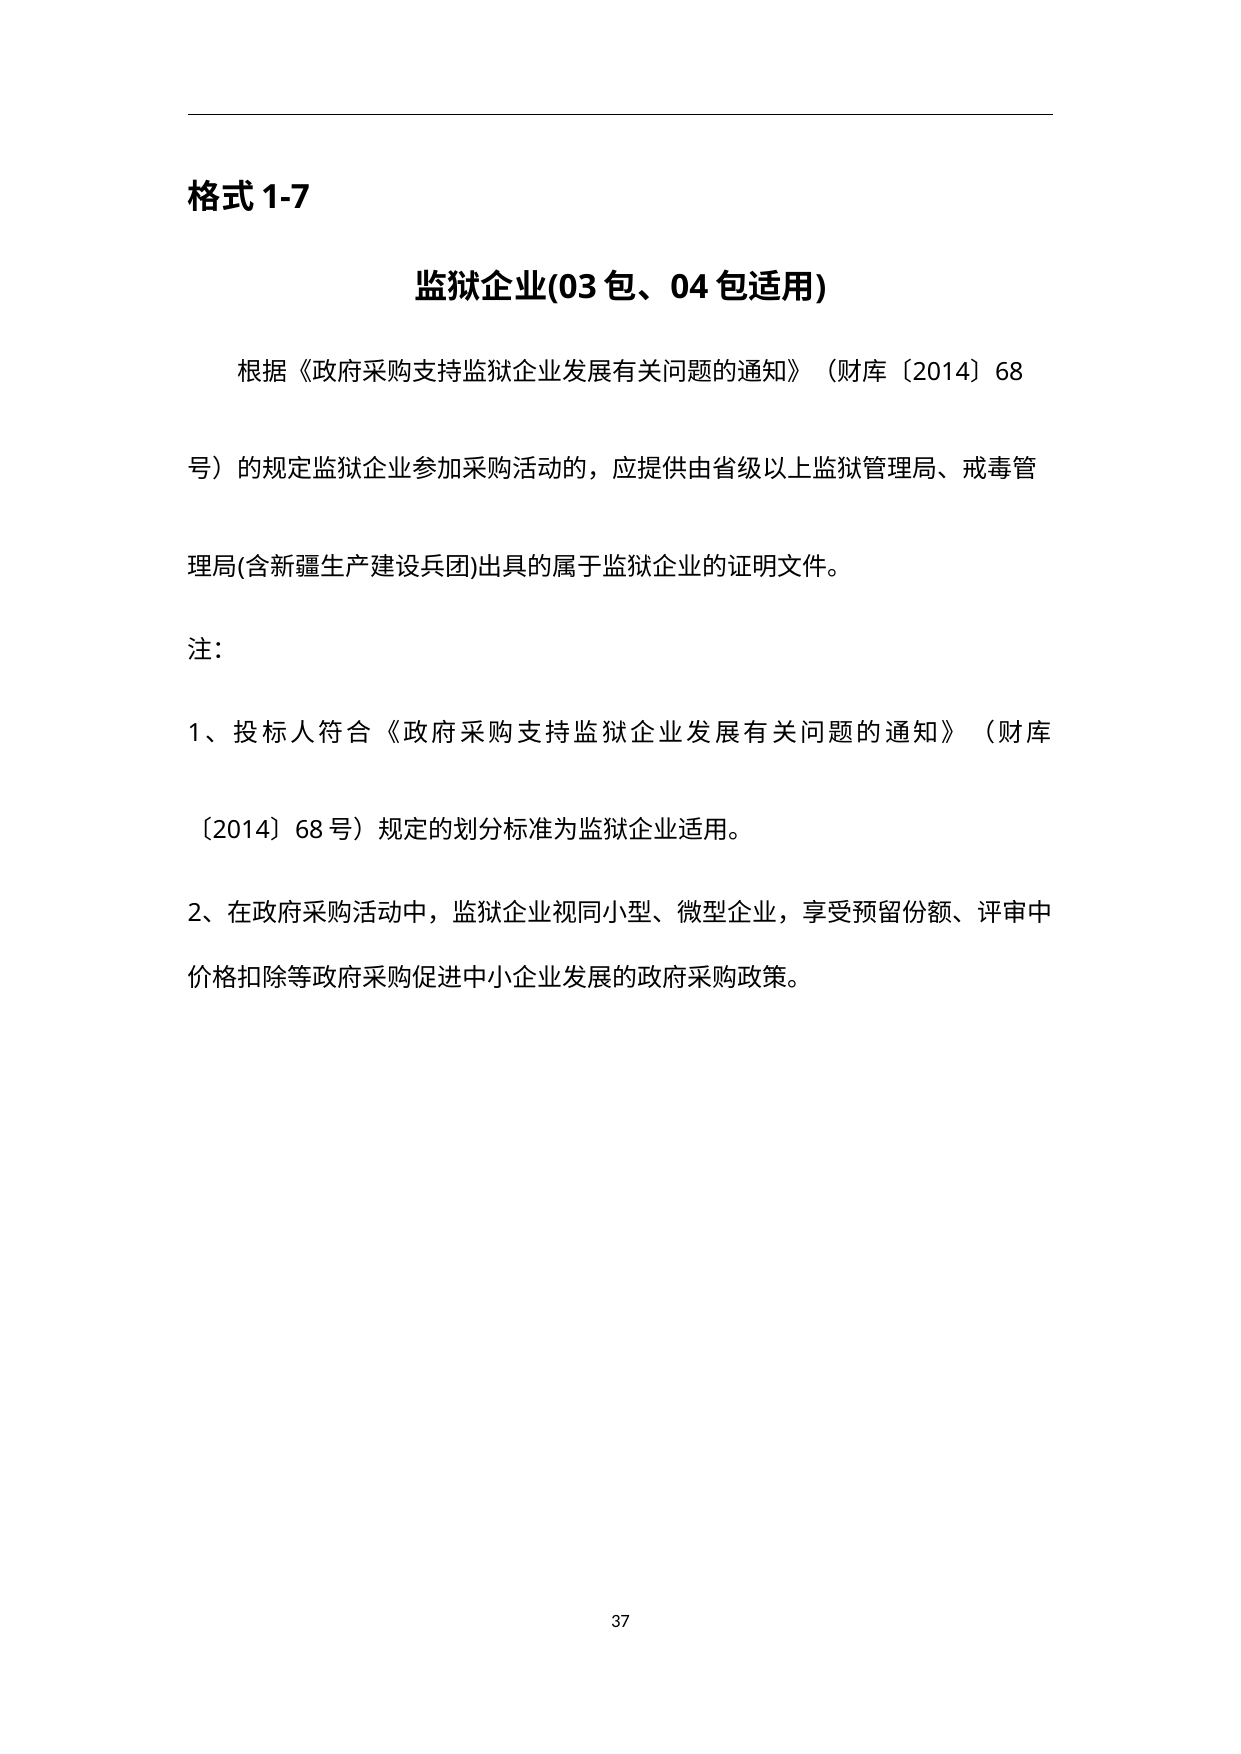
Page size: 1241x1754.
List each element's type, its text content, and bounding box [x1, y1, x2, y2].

text 1、投标人符合《政府采购支持监狱企业发展有关问题的通知》（财库〔2014〕68号）规定的划分标准为监狱企业适用。 [187, 698, 1053, 860]
text 2、在政府采购活动中，监狱企业视同小型、微型企业，享受预留份额、评审中价格扣除等政府采购促进中小企业发展的政府采购政策。 [187, 878, 1053, 1008]
text 格式1-7 [187, 162, 1053, 227]
text 监狱企业(03包、04包适用) [187, 251, 1053, 316]
text 注： [187, 615, 1053, 680]
text 根据《政府采购支持监狱企业发展有关问题的通知》（财库〔2014〕68号）的规定监狱企业参加采购活动的，应提供由省级以上监狱管理局、戒毒管理局(含新疆生产建设兵团)出具的属于监狱企业的证明文件。 [187, 337, 1053, 597]
